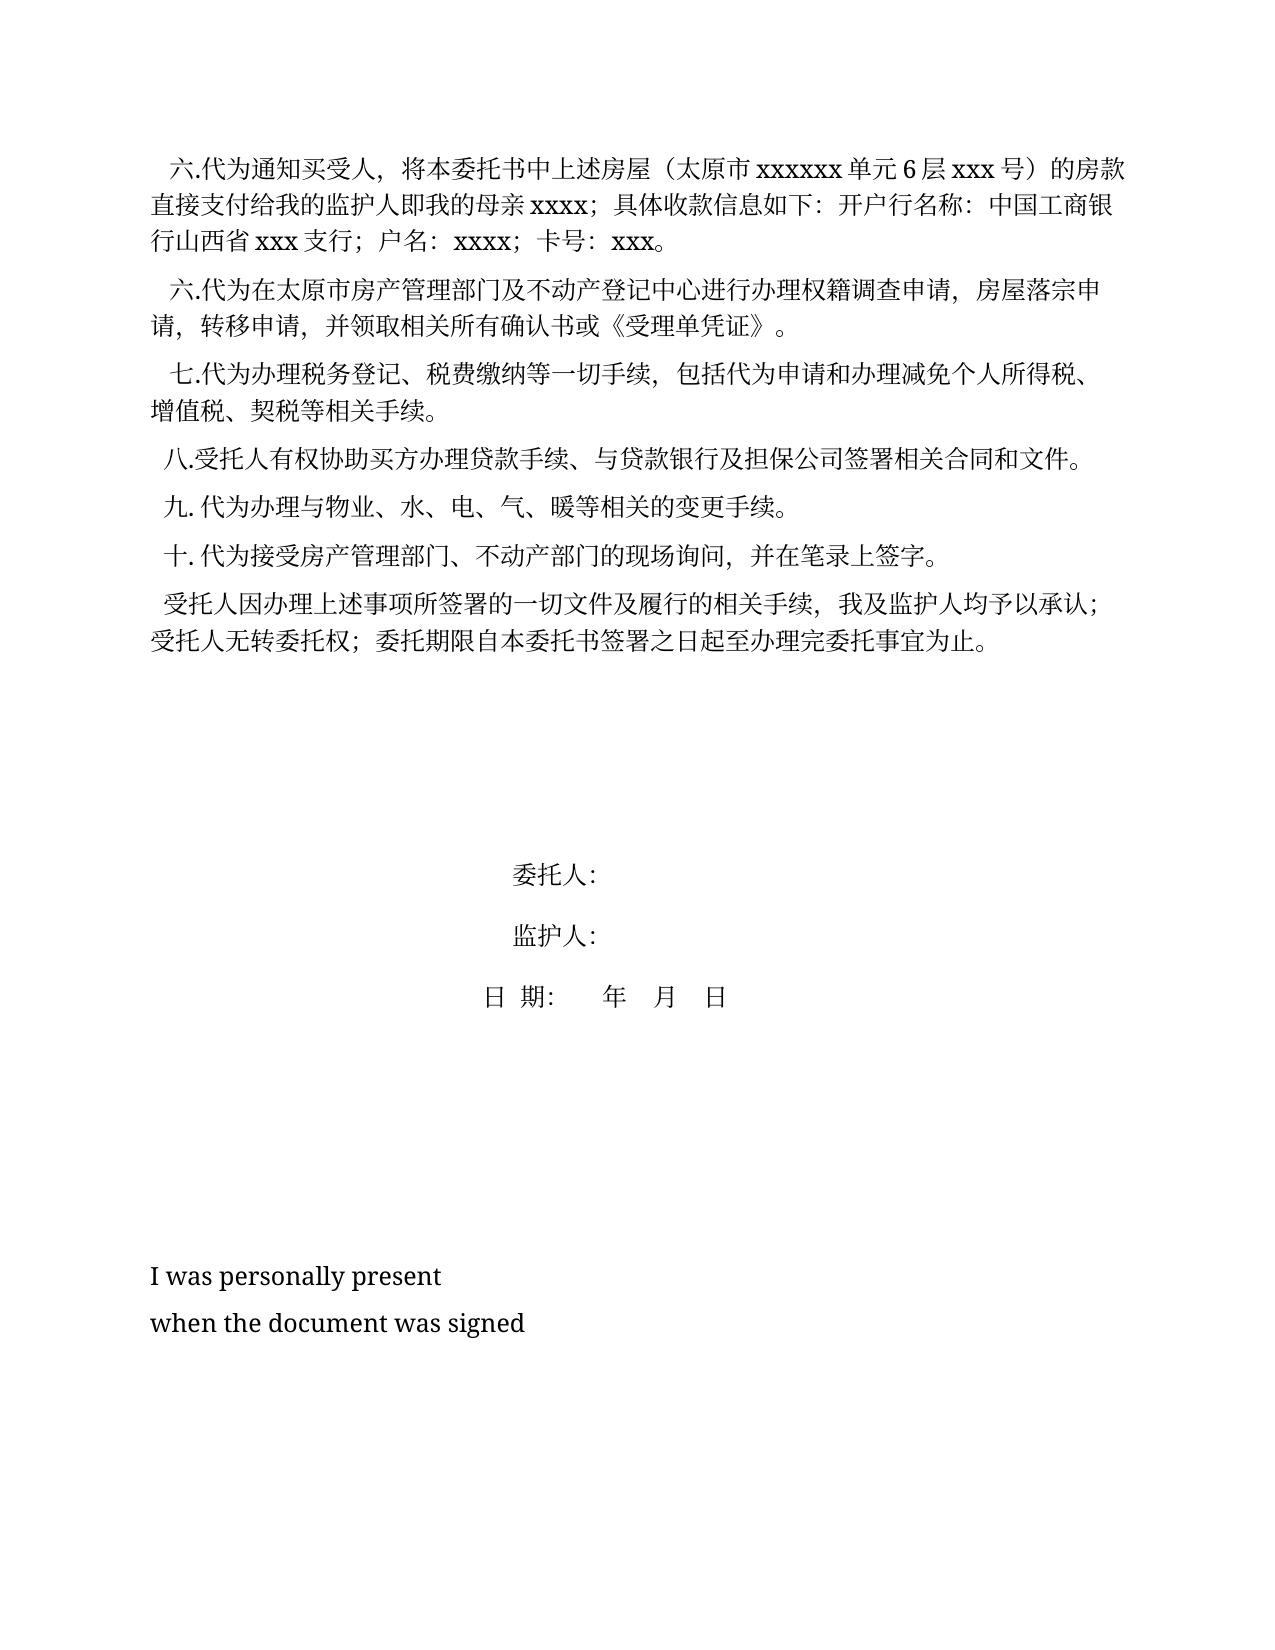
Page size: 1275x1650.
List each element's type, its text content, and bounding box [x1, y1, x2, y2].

text 委托人： [150, 856, 1125, 892]
text 日 期： 年 月 日 [150, 978, 1125, 1014]
text 八.受托人有权协助买方办理贷款手续、与贷款银行及担保公司签署相关合同和文件。 [150, 439, 1125, 476]
text 九. 代为办理与物业、水、电、气、暖等相关的变更手续。 [150, 488, 1125, 524]
text 受托人因办理上述事项所签署的一切文件及履行的相关手续，我及监护人均予以承认；受托人无转委托权；委托期限自本委托书签署之日起至办理完委托事宜为止。 [150, 585, 1125, 657]
text when the document was signed [150, 1306, 1125, 1340]
text I was personally present [150, 1259, 1125, 1293]
text 监护人： [150, 917, 1125, 953]
text 六.代为在太原市房产管理部门及不动产登记中心进行办理权籍调查申请，房屋落宗申请，转移申请，并领取相关所有确认书或《受理单凭证》。 [150, 271, 1125, 343]
text 六.代为通知买受人，将本委托书中上述房屋（太原市xxxxxx单元6层xxx号）的房款直接支付给我的监护人即我的母亲xxxx；具体收款信息如下：开户行名称：中国工商银行山西省xxx支行；户名：xxxx；卡号：xxx。 [150, 150, 1125, 258]
text 七.代为办理税务登记、税费缴纳等一切手续，包括代为申请和办理减免个人所得税、增值税、契税等相关手续。 [150, 355, 1125, 427]
text 十. 代为接受房产管理部门、不动产部门的现场询问，并在笔录上签字。 [150, 537, 1125, 573]
